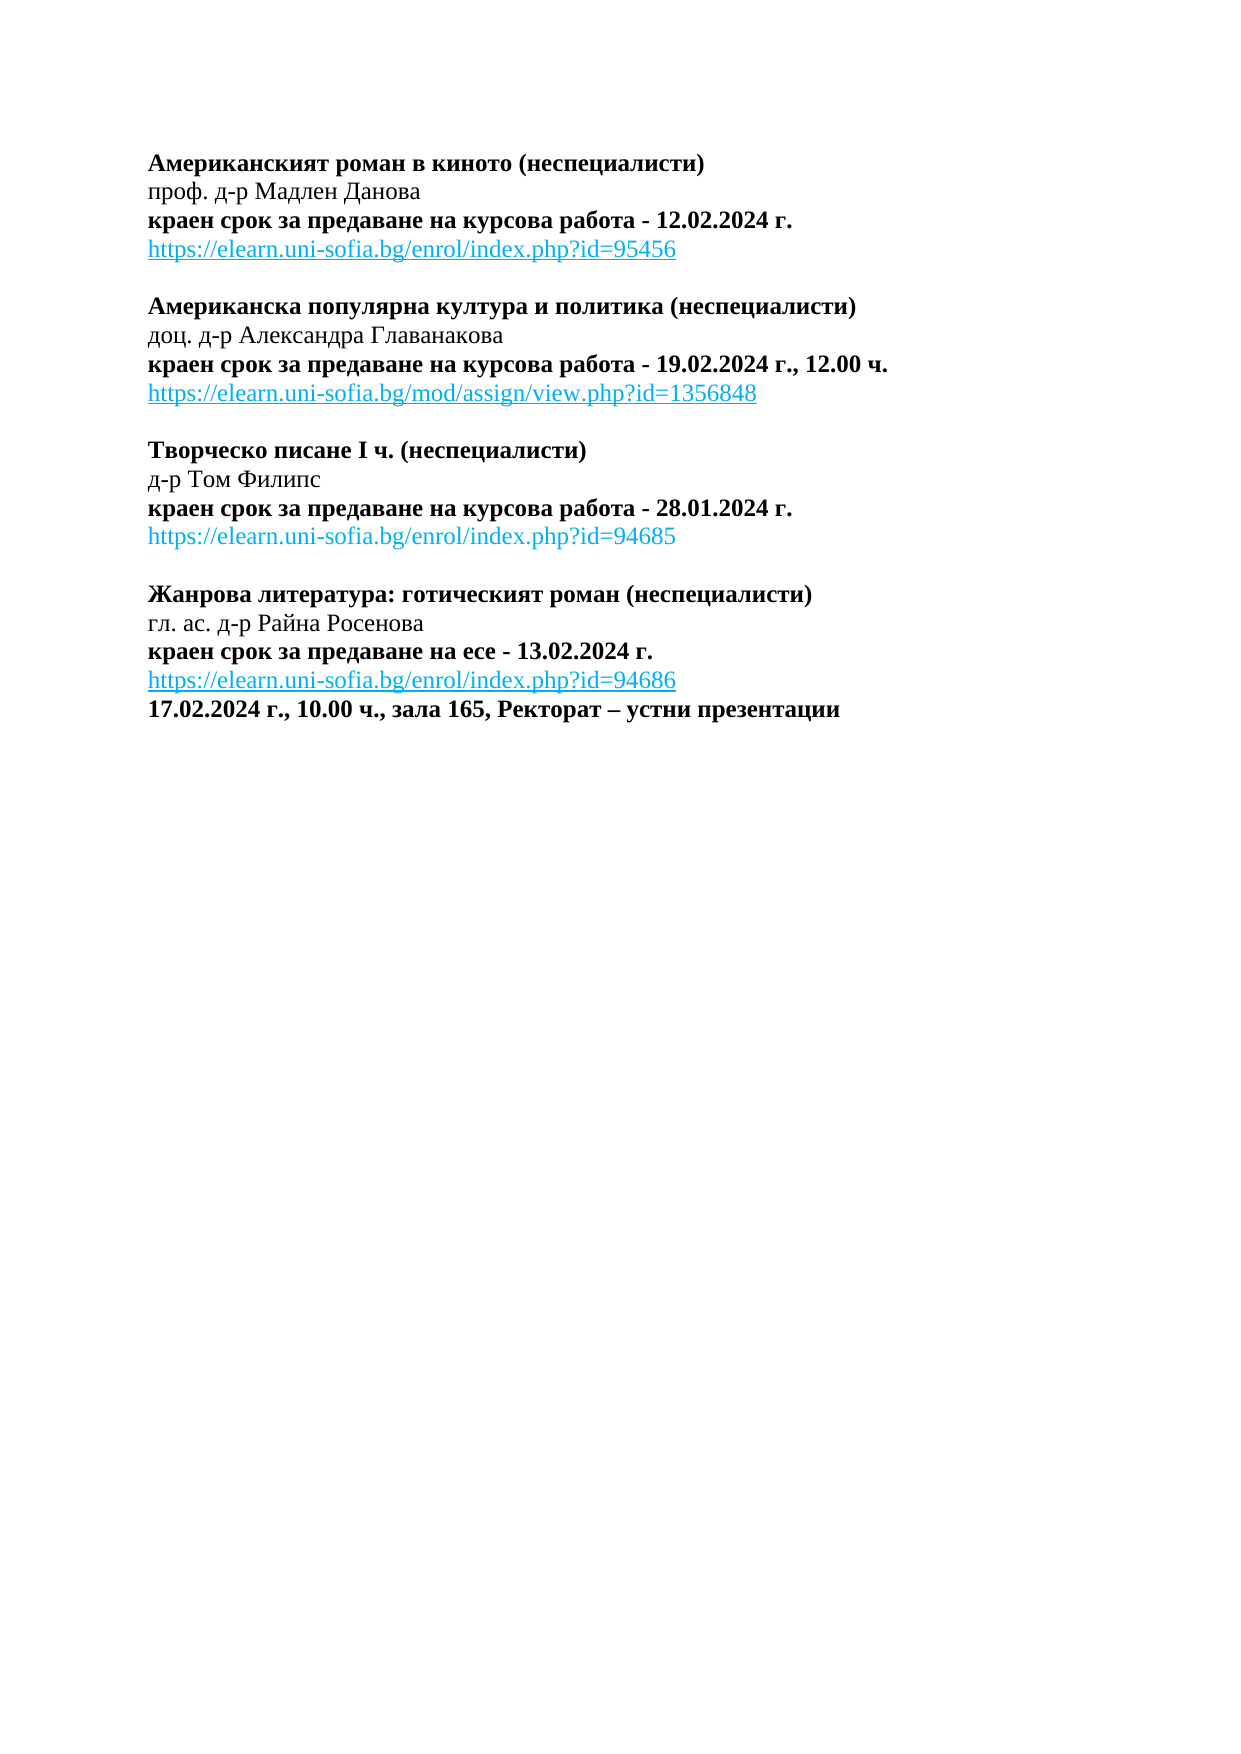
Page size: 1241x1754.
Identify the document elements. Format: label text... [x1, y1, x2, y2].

text краен срок за предаване на курсова работа - 12.02.2024 г. [148, 205, 1093, 234]
text д-р Том Филипс [148, 464, 1093, 493]
text проф. д-р Мадлен Данова [148, 176, 1093, 205]
text https://elearn.uni-sofia.bg/mod/assign/view.php?id=1356848 [148, 378, 1093, 406]
text гл. ас. д-р Райна Росенова [148, 608, 1093, 636]
text краен срок за предаване на есе - 13.02.2024 г. [148, 636, 1093, 665]
text краен срок за предаване на курсова работа - 19.02.2024 г., 12.00 ч. [148, 349, 1093, 378]
text 17.02.2024 г., 10.00 ч., зала 165, Ректорат – устни презентации [148, 694, 1093, 723]
text https://elearn.uni-sofia.bg/enrol/index.php?id=94685 [148, 521, 1093, 550]
text Творческо писане I ч. (неспециалисти) [148, 435, 1093, 464]
text доц. д-р Александра Главанакова [148, 320, 1093, 349]
text https://elearn.uni-sofia.bg/enrol/index.php?id=95456 [148, 234, 1093, 263]
text краен срок за предаване на курсова работа - 28.01.2024 г. [148, 493, 1093, 521]
text Жанрова литература: готическият роман (неспециалисти) [148, 579, 1093, 608]
text Американският роман в киното (неспециалисти) [148, 148, 1093, 176]
text Американска популярна култура и политика (неспециалисти) [148, 291, 1093, 320]
text https://elearn.uni-sofia.bg/enrol/index.php?id=94686 [148, 665, 1093, 694]
